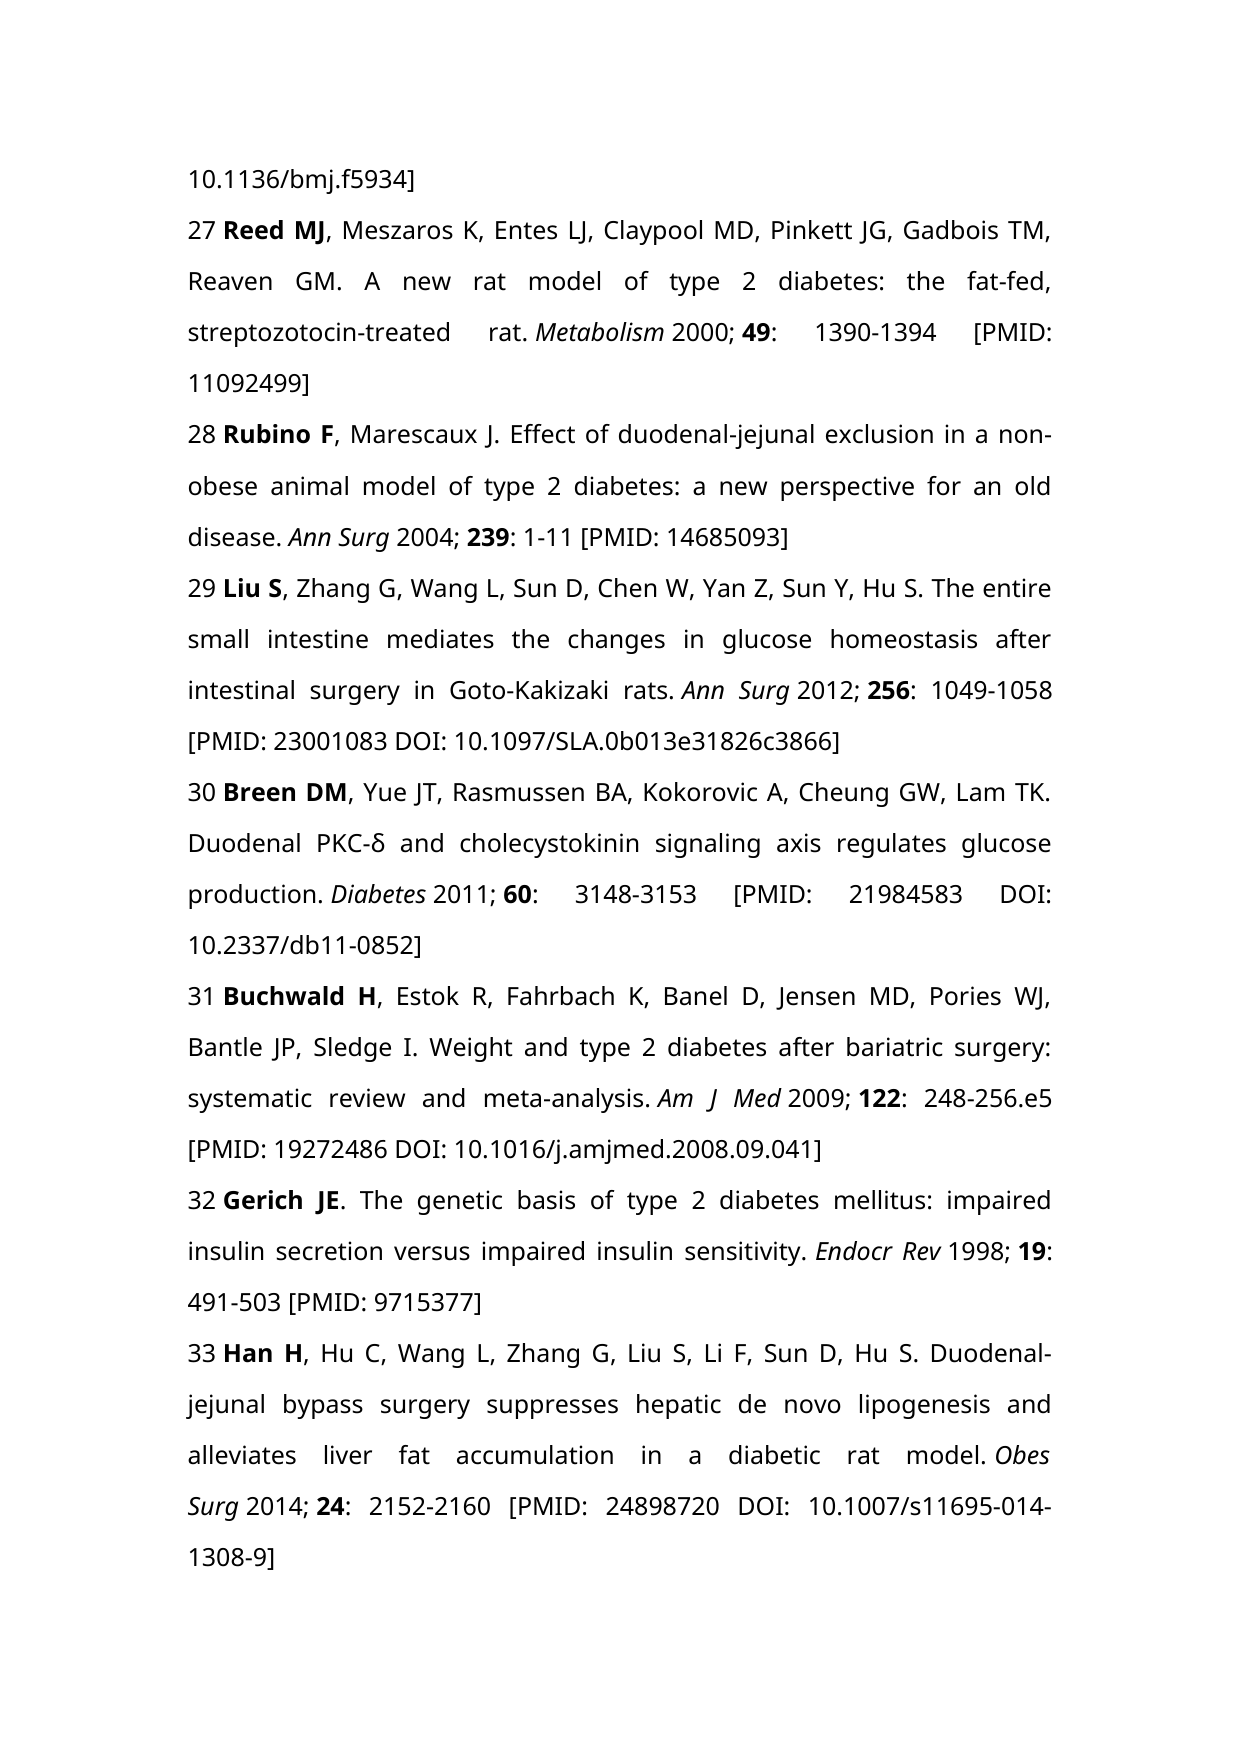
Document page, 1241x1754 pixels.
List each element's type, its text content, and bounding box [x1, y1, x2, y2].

text 33 Han H, Hu C, Wang L, Zhang G, Liu S, Li F, Sun D, Hu S. Duodenal-jejunal bypass surgery suppresses hepatic de novo lipogenesis and alleviates liver fat accumulation in a diabetic rat model. Obes Surg 2014; 24: 2152-2160 [PMID: 24898720 DOI: 10.1007/s11695-014-1308-9] [187, 1336, 1053, 1574]
text 29 Liu S, Zhang G, Wang L, Sun D, Chen W, Yan Z, Sun Y, Hu S. The entire small intestine mediates the changes in glucose homeostasis after intestinal surgery in Goto-Kakizaki rats. Ann Surg 2012; 256: 1049-1058 [PMID: 23001083 DOI: 10.1097/SLA.0b013e31826c3866] [187, 570, 1053, 757]
text 28 Rubino F, Marescaux J. Effect of duodenal-jejunal exclusion in a non-obese animal model of type 2 diabetes: a new perspective for an old disease. Ann Surg 2004; 239: 1-11 [PMID: 14685093] [187, 417, 1053, 553]
text 27 Reed MJ, Meszaros K, Entes LJ, Claypool MD, Pinkett JG, Gadbois TM, Reaven GM. A new rat model of type 2 diabetes: the fat-fed, streptozotocin-treated rat. Metabolism 2000; 49: 1390-1394 [PMID: 11092499] [187, 213, 1053, 400]
text 31 Buchwald H, Estok R, Fahrbach K, Banel D, Jensen MD, Pories WJ, Bantle JP, Sledge I. Weight and type 2 diabetes after bariatric surgery: systematic review and meta-analysis. Am J Med 2009; 122: 248-256.e5 [PMID: 19272486 DOI: 10.1016/j.amjmed.2008.09.041] [187, 979, 1053, 1166]
text 30 Breen DM, Yue JT, Rasmussen BA, Kokorovic A, Cheung GW, Lam TK. Duodenal PKC-δ and cholecystokinin signaling axis regulates glucose production. Diabetes 2011; 60: 3148-3153 [PMID: 21984583 DOI: 10.2337/db11-0852] [187, 774, 1053, 962]
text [187, 162, 1053, 196]
text 32 Gerich JE. The genetic basis of type 2 diabetes mellitus: impaired insulin secretion versus impaired insulin sensitivity. Endocr Rev 1998; 19: 491-503 [PMID: 9715377] [187, 1183, 1053, 1319]
